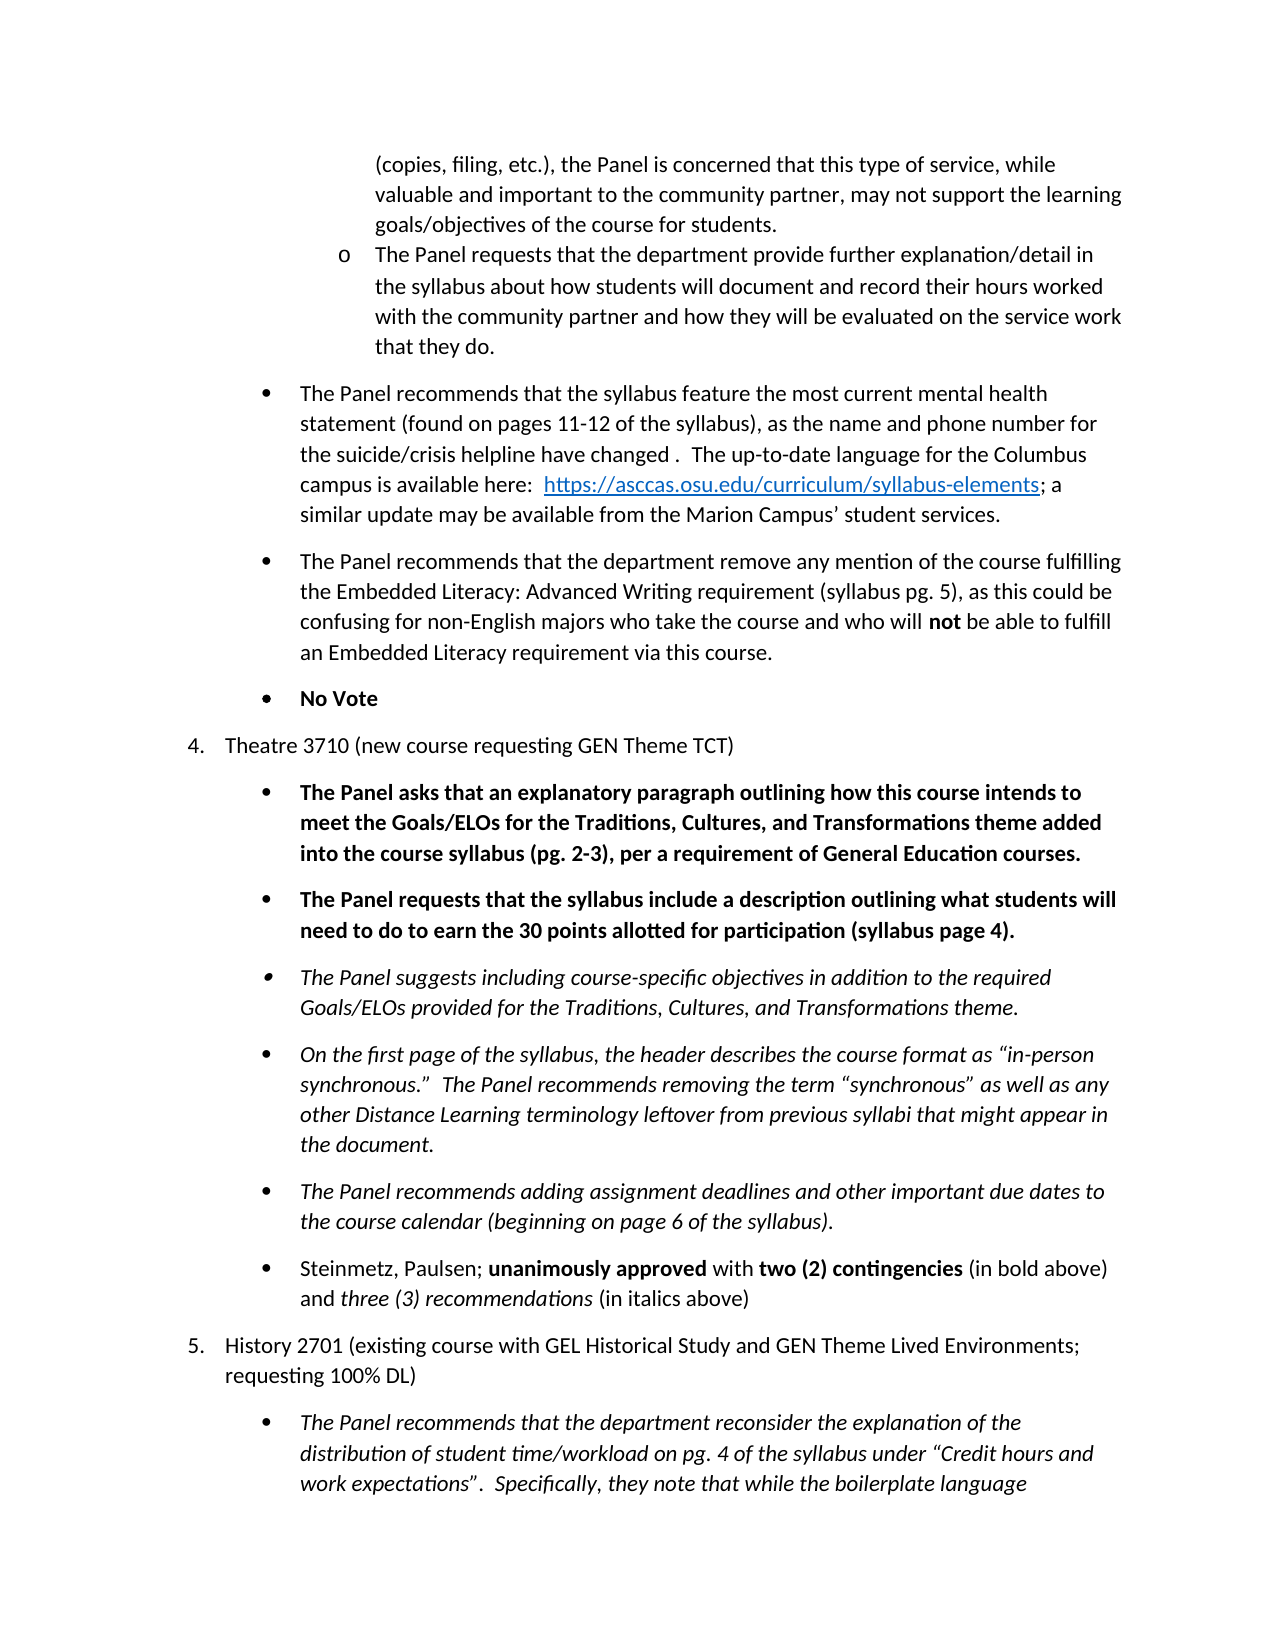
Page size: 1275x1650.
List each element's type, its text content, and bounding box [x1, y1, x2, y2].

list The Panel requests that the syllabus include a description outlining what students will need to do to earn the 30 points allotted for participation (syllabus page 4). [262, 886, 1125, 944]
list The Panel recommends that the syllabus feature the most current mental health statement (found on pages 11-12 of the syllabus), as the name and phone number for the suicide/crisis helpline have changed . The up-to-date language for the Columbus campus is available here: https://asccas.osu.edu/curriculum/syllabus-elements; a similar update may be available from the Marion Campus’ student services. [262, 379, 1125, 528]
list The Panel suggests including course-specific objectives in addition to the required Goals/ELOs provided for the Traditions, Cultures, and Transformations theme. [262, 963, 1125, 1021]
list The Panel asks that an explanatory paragraph outlining how this course intends to meet the Goals/ELOs for the Traditions, Cultures, and Transformations theme added into the course syllabus (pg. 2-3), per a requirement of General Education courses. [262, 778, 1125, 867]
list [262, 1408, 1125, 1497]
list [337, 150, 1125, 238]
list The Panel recommends that the department remove any mention of the course fulfilling the Embedded Literacy: Advanced Writing requirement (syllabus pg. 5), as this could be confusing for non-English majors who take the course and who will not be able to fulfill an Embedded Literacy requirement via this course. [262, 547, 1125, 666]
list The Panel requests that the department provide further explanation/detail in the syllabus about how students will document and record their hours worked with the community partner and how they will be evaluated on the service work that they do. [337, 241, 1125, 360]
list No Vote [262, 684, 1125, 712]
list The Panel recommends adding assignment deadlines and other important due dates to the course calendar (beginning on page 6 of the syllabus). [262, 1177, 1125, 1235]
list History 2701 (existing course with GEL Historical Study and GEN Theme Lived Environments; requesting 100% DL) [187, 1331, 1125, 1389]
list Theatre 3710 (new course requesting GEN Theme TCT) [187, 731, 1125, 759]
list On the first page of the syllabus, the header describes the course format as “in-person synchronous.” The Panel recommends removing the term “synchronous” as well as any other Distance Learning terminology leftover from previous syllabi that might appear in the document. [262, 1040, 1125, 1158]
list Steinmetz, Paulsen; unanimously approved with two (2) contingencies (in bold above) and three (3) recommendations (in italics above) [262, 1254, 1125, 1312]
